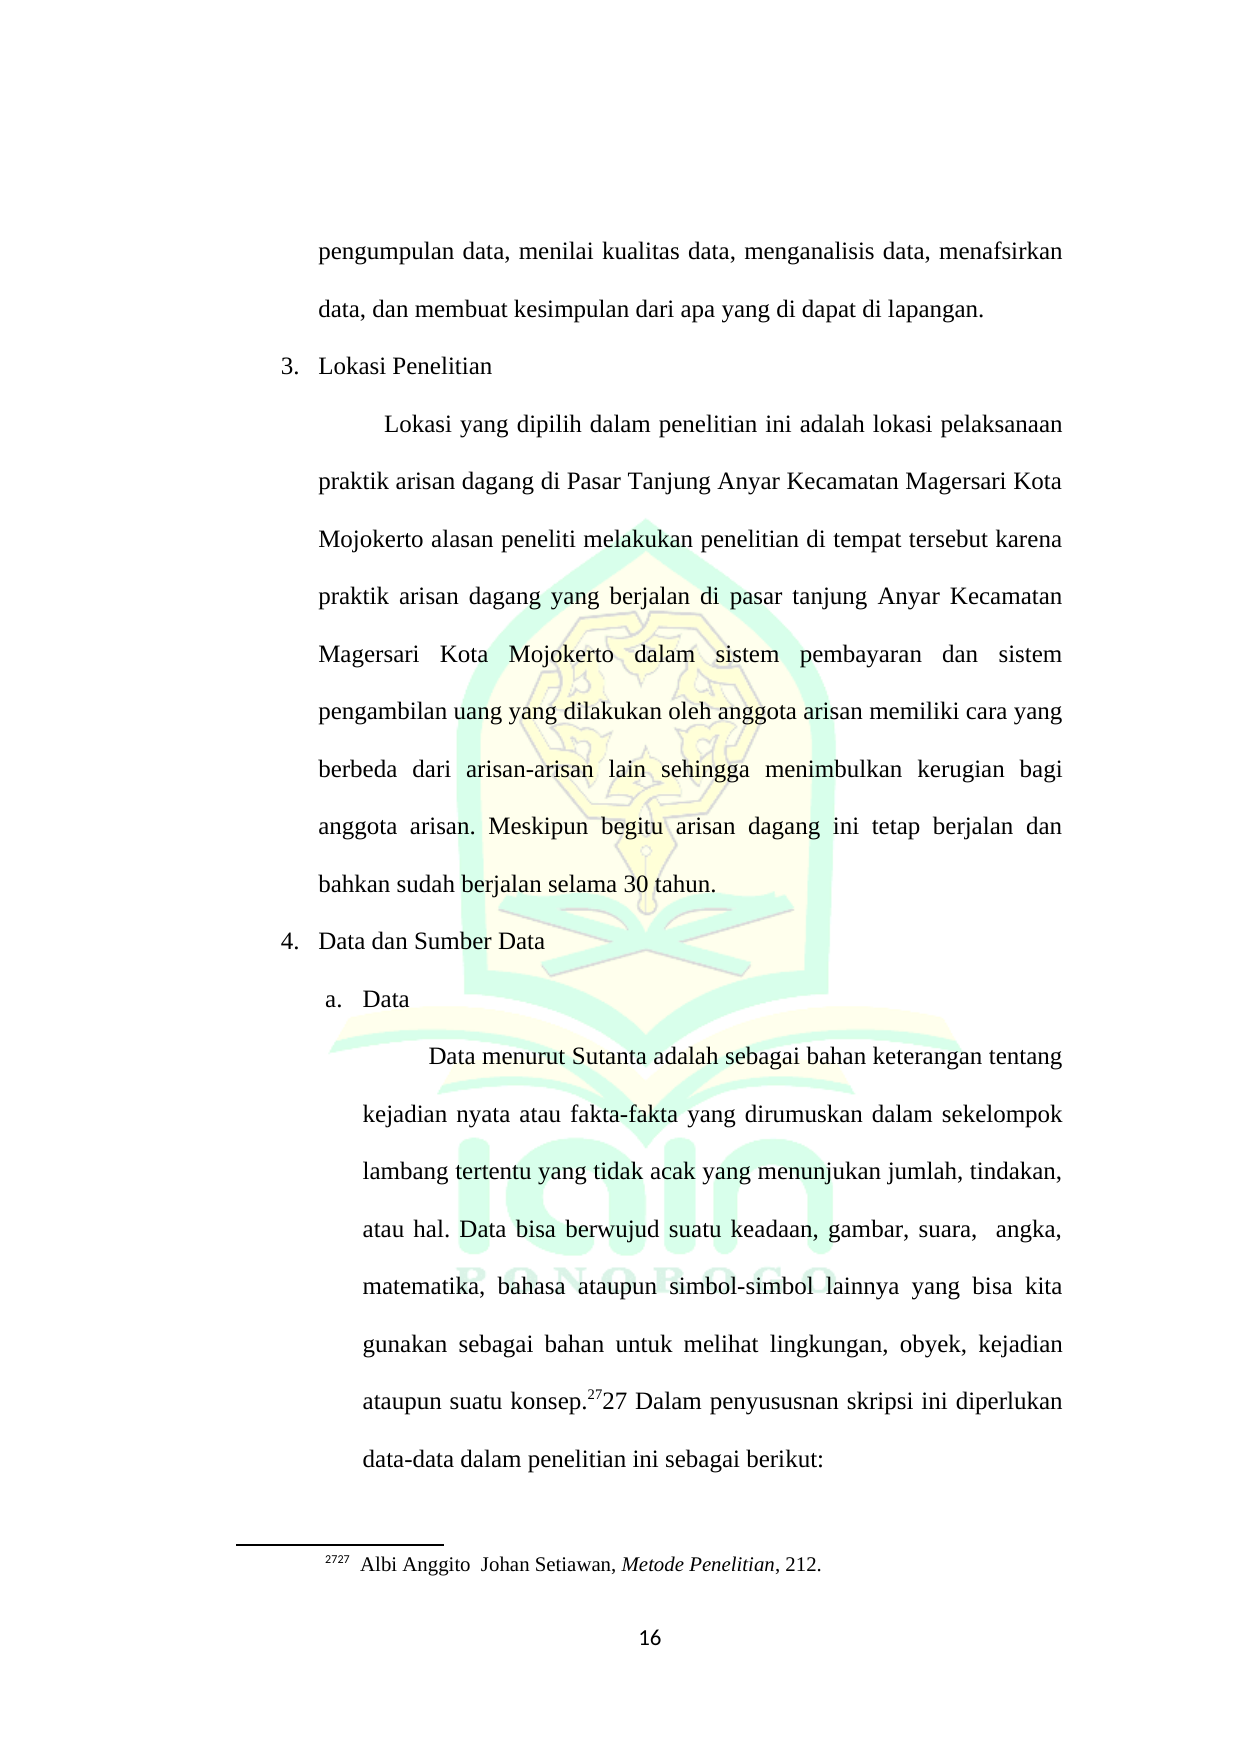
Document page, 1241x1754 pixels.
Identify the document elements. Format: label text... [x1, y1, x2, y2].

list Data dan Sumber Data [281, 926, 1063, 955]
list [318, 236, 1063, 322]
list Lokasi Penelitian [281, 351, 1063, 380]
list Data [325, 984, 1063, 1012]
list Data menurut Sutanta adalah sebagai bahan keterangan tentang kejadian nyata atau fakta-fakta yang dirumuskan dalam sekelompok lambang tertentu yang tidak acak yang menunjukan jumlah, tindakan, atau hal. Data bisa berwujud suatu keadaan, gambar, suara, angka, matematika, bahasa ataupun simbol-simbol lainnya yang bisa kita gunakan sebagai bahan untuk melihat lingkungan, obyek, kejadian ataupun suatu konsep.27 Dalam penyususnan skripsi ini diperlukan data-data dalam penelitian ini sebagai berikut: [362, 1041, 1063, 1472]
list Lokasi yang dipilih dalam penelitian ini adalah lokasi pelaksanaan praktik arisan dagang di Pasar Tanjung Anyar Kecamatan Magersari Kota Mojokerto alasan peneliti melakukan penelitian di tempat tersebut karena praktik arisan dagang yang berjalan di pasar tanjung Anyar Kecamatan Magersari Kota Mojokerto dalam sistem pembayaran dan sistem pengambilan uang yang dilakukan oleh anggota arisan memiliki cara yang berbeda dari arisan-arisan lain sehingga menimbulkan kerugian bagi anggota arisan. Meskipun begitu arisan dagang ini tetap berjalan dan bahkan sudah berjalan selama 30 tahun. [318, 409, 1063, 897]
